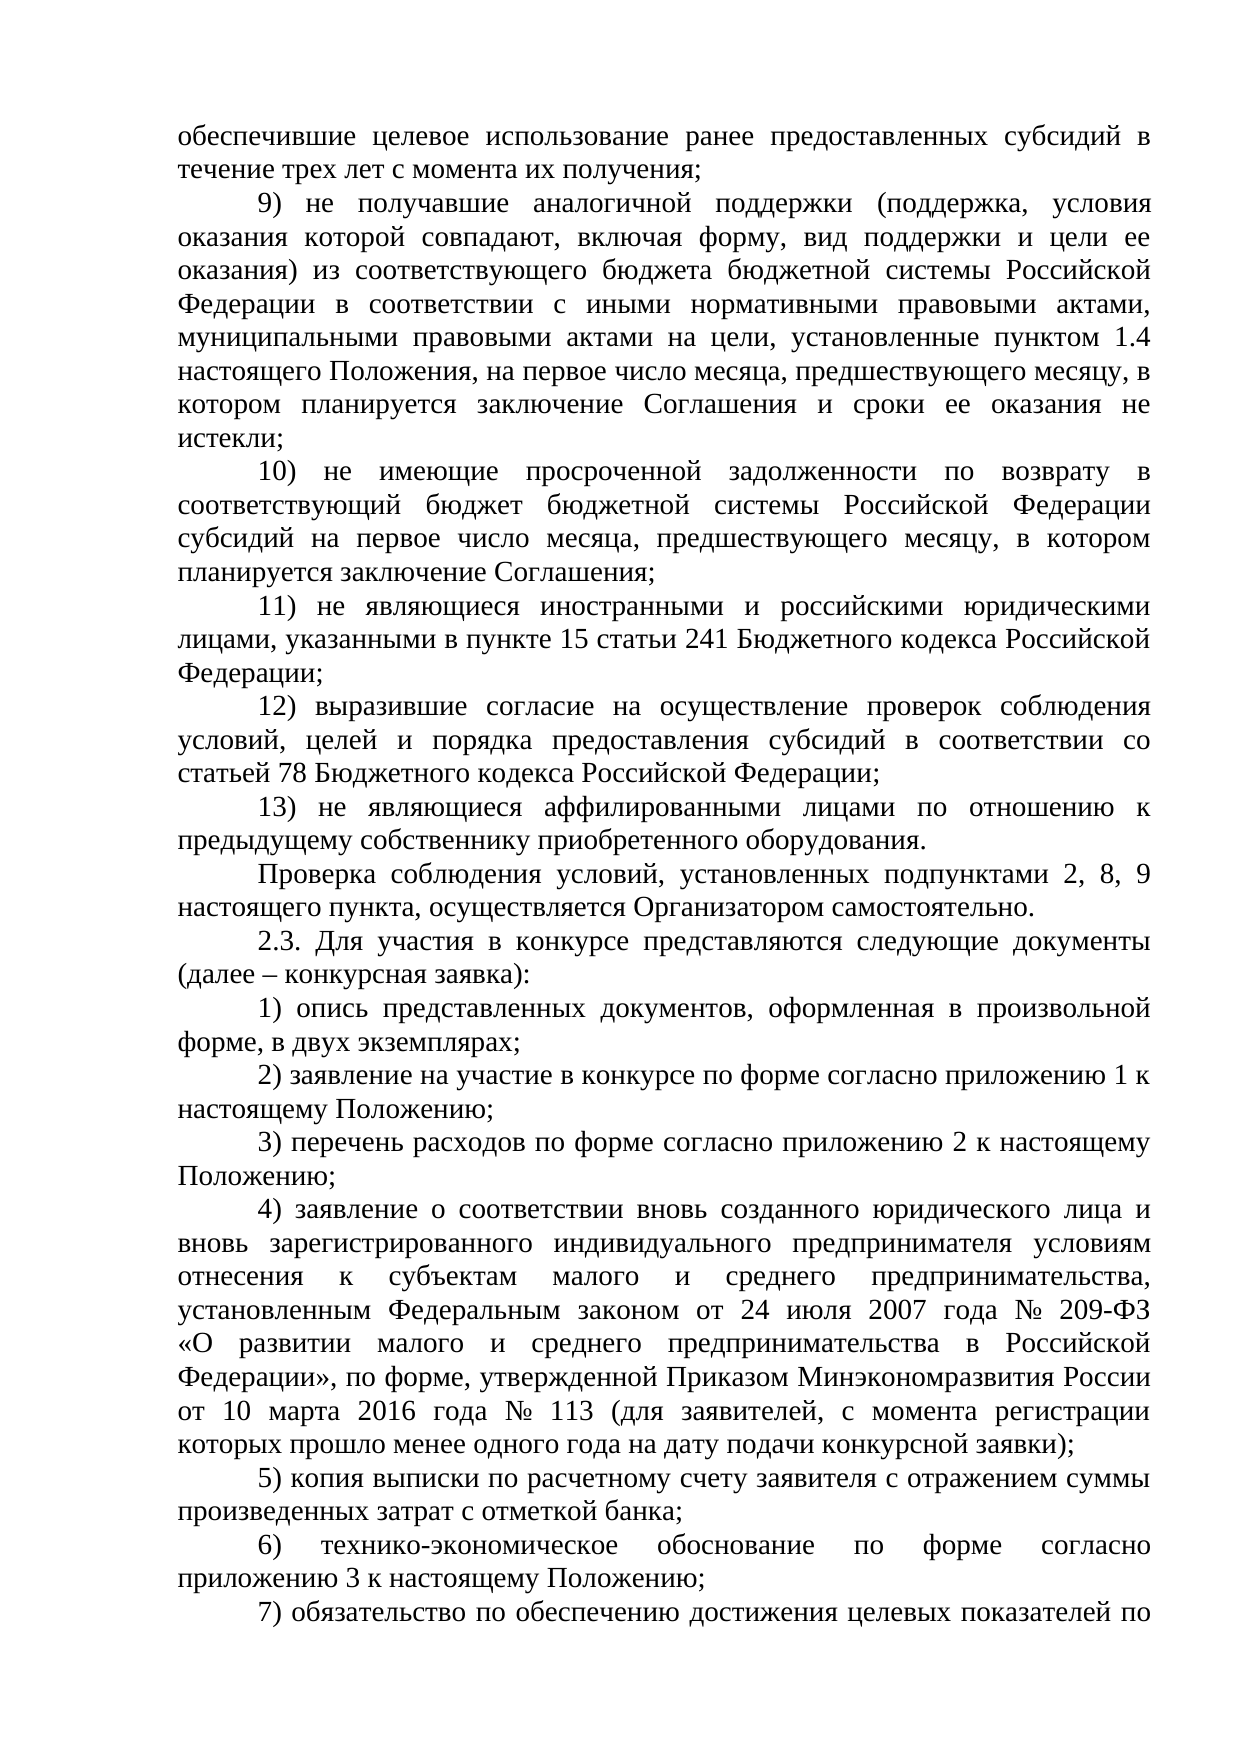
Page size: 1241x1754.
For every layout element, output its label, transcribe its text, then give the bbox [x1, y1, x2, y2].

text Проверка соблюдения условий, установленных подпунктами 2, 8, 9 настоящего пункта, осуществляется Организатором самостоятельно. [177, 856, 1152, 923]
text 6) технико-экономическое обоснование по форме согласно приложению 3 к настоящему Положению; [177, 1527, 1152, 1594]
text 12) выразившие согласие на осуществление проверок соблюдения условий, целей и порядка предоставления субсидий в соответствии со статьей 78 Бюджетного кодекса Российской Федерации; [177, 688, 1152, 789]
text 4) заявление о соответствии вновь созданного юридического лица и вновь зарегистрированного индивидуального предпринимателя условиям отнесения к субъектам малого и среднего предпринимательства, установленным Федеральным законом от 24 июля 2007 года № 209-ФЗ «О развитии малого и среднего предпринимательства в Российской Федерации», по форме, утвержденной Приказом Минэкономразвития России от 10 марта 2016 года № 113 (для заявителей, с момента регистрации которых прошло менее одного года на дату подачи конкурсной заявки); [177, 1191, 1152, 1460]
text 3) перечень расходов по форме согласно приложению 2 к настоящему Положению; [177, 1124, 1152, 1191]
text 2) заявление на участие в конкурсе по форме согласно приложению 1 к настоящему Положению; [177, 1057, 1152, 1124]
text 1) опись представленных документов, оформленная в произвольной форме, в двух экземплярах; [177, 990, 1152, 1057]
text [177, 1594, 1152, 1627]
text 11) не являющиеся иностранными и российскими юридическими лицами, указанными в пункте 15 статьи 241 Бюджетного кодекса Российской Федерации; [177, 588, 1152, 688]
text 13) не являющиеся аффилированными лицами по отношению к предыдущему собственнику приобретенного оборудования. [177, 789, 1152, 856]
text 10) не имеющие просроченной задолженности по возврату в соответствующий бюджет бюджетной системы Российской Федерации субсидий на первое число месяца, предшествующего месяцу, в котором планируется заключение Соглашения; [177, 453, 1152, 588]
text 9) не получавшие аналогичной поддержки (поддержка, условия оказания которой совпадают, включая форму, вид поддержки и цели ее оказания) из соответствующего бюджета бюджетной системы Российской Федерации в соответствии с иными нормативными правовыми актами, муниципальными правовыми актами на цели, установленные пунктом 1.4 настоящего Положения, на первое число месяца, предшествующего месяцу, в котором планируется заключение Соглашения и сроки ее оказания не истекли; [177, 185, 1152, 453]
text 5) копия выписки по расчетному счету заявителя с отражением суммы произведенных затрат с отметкой банка; [177, 1460, 1152, 1527]
text 2.3. Для участия в конкурсе представляются следующие документы (далее – конкурсная заявка): [177, 923, 1152, 990]
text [177, 118, 1152, 185]
